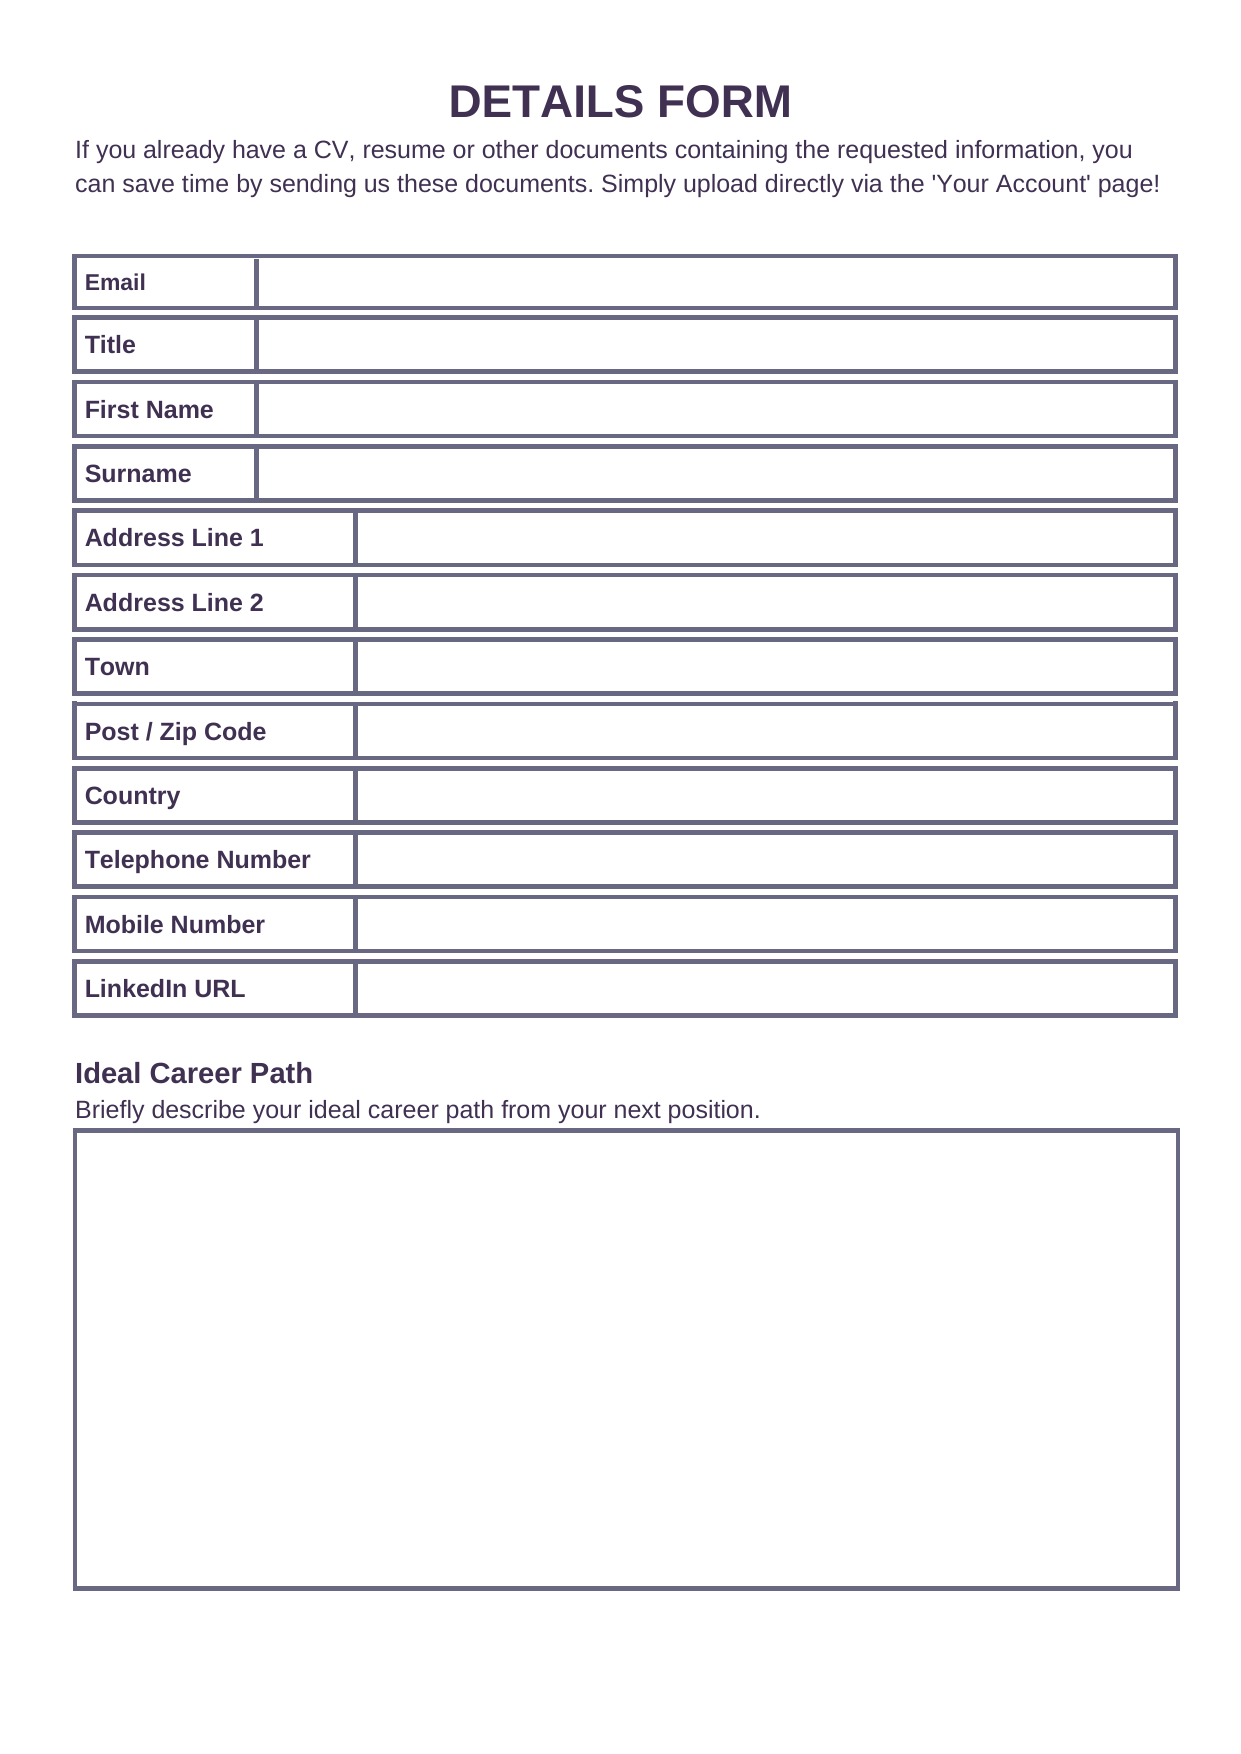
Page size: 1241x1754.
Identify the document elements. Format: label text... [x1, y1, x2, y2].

table_header First Name [77, 384, 254, 434]
text If you already have a CV, resume or other documents containing the requested information, you can save time by sending us these documents. Simply upload directly via the 'Your Account' page! [75, 136, 1165, 197]
table_header Email [77, 258, 256, 306]
table_header Title [77, 320, 254, 369]
table_header Post / Zip Code [77, 706, 353, 756]
table_header [358, 577, 1173, 627]
table_header [358, 899, 1173, 949]
text DETAILS FORM [75, 75, 1165, 128]
table_header [358, 513, 1173, 562]
table_header [358, 964, 1173, 1013]
table_header [259, 320, 1173, 369]
table_header Address Line 2 [77, 577, 353, 627]
table_header [259, 258, 1173, 306]
text Ideal Career Path [75, 1056, 1165, 1090]
table_header [358, 771, 1173, 820]
table_header [259, 449, 1173, 498]
table_header [259, 384, 1173, 434]
table_header Country [77, 771, 353, 820]
table_header [358, 642, 1173, 691]
table_header Telephone Number [77, 835, 353, 884]
table_header [358, 706, 1173, 756]
text Briefly describe your ideal career path from your next position. [75, 1095, 1165, 1124]
table_header Mobile Number [77, 899, 353, 949]
table_header Address Line 1 [77, 513, 353, 562]
table_header [77, 1133, 1176, 1586]
table_header Town [77, 642, 353, 691]
table_header Surname [77, 449, 254, 498]
table_header [358, 835, 1173, 884]
table_header LinkedIn URL [77, 964, 353, 1013]
